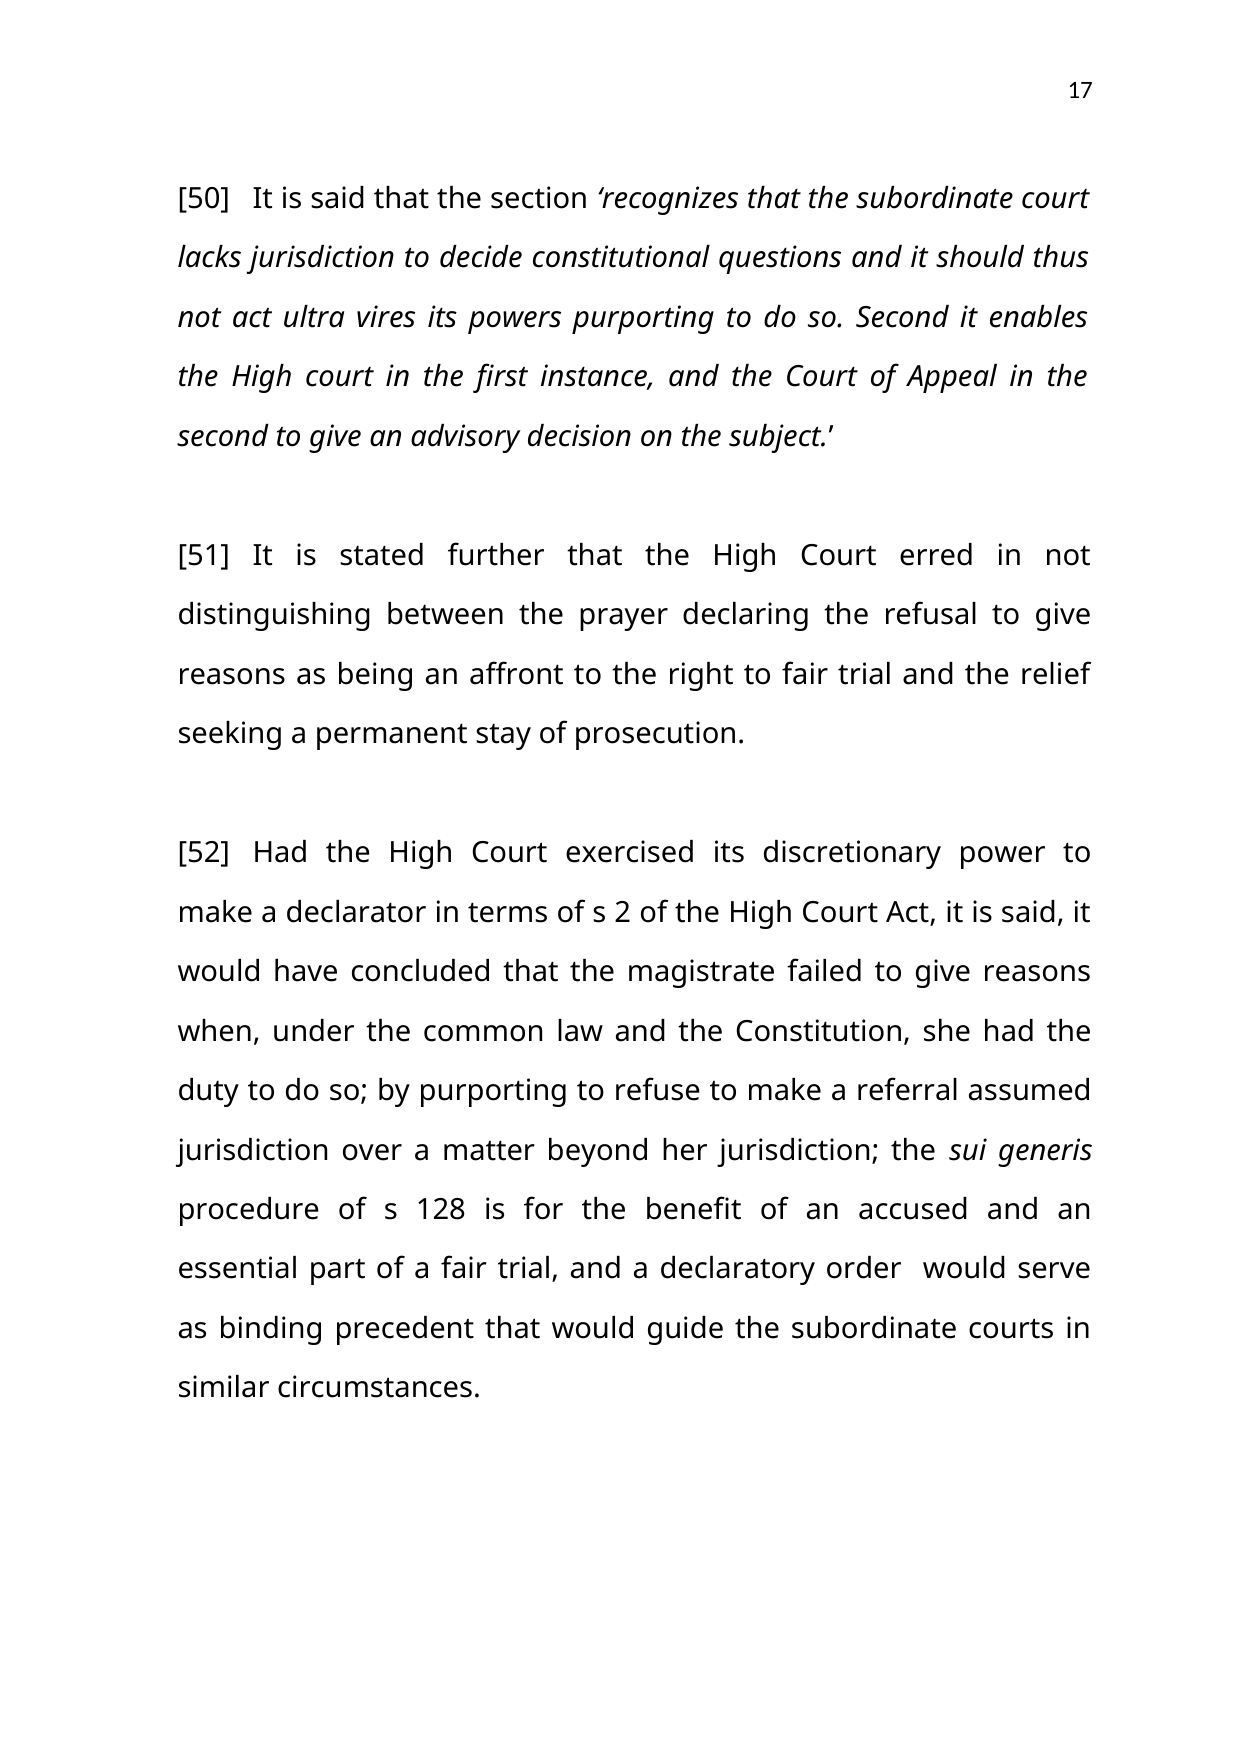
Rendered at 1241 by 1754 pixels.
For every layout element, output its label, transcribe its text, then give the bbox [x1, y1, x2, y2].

text [50] It is said that the section ‘recognizes that the subordinate court lacks jurisdiction to decide constitutional questions and it should thus not act ultra vires its powers purporting to do so. Second it enables the High court in the first instance, and the Court of Appeal in the second to give an advisory decision on the subject.’ [177, 177, 1092, 455]
text [51] It is stated further that the High Court erred in not distinguishing between the prayer declaring the refusal to give reasons as being an affront to the right to fair trial and the relief seeking a permanent stay of prosecution. [177, 534, 1092, 752]
text [52] Had the High Court exercised its discretionary power to make a declarator in terms of s 2 of the High Court Act, it is said, it would have concluded that the magistrate failed to give reasons when, under the common law and the Constitution, she had the duty to do so; by purporting to refuse to make a referral assumed jurisdiction over a matter beyond her jurisdiction; the sui generis procedure of s 128 is for the benefit of an accused and an essential part of a fair trial, and a declaratory order would serve as binding precedent that would guide the subordinate courts in similar circumstances. [177, 831, 1092, 1406]
